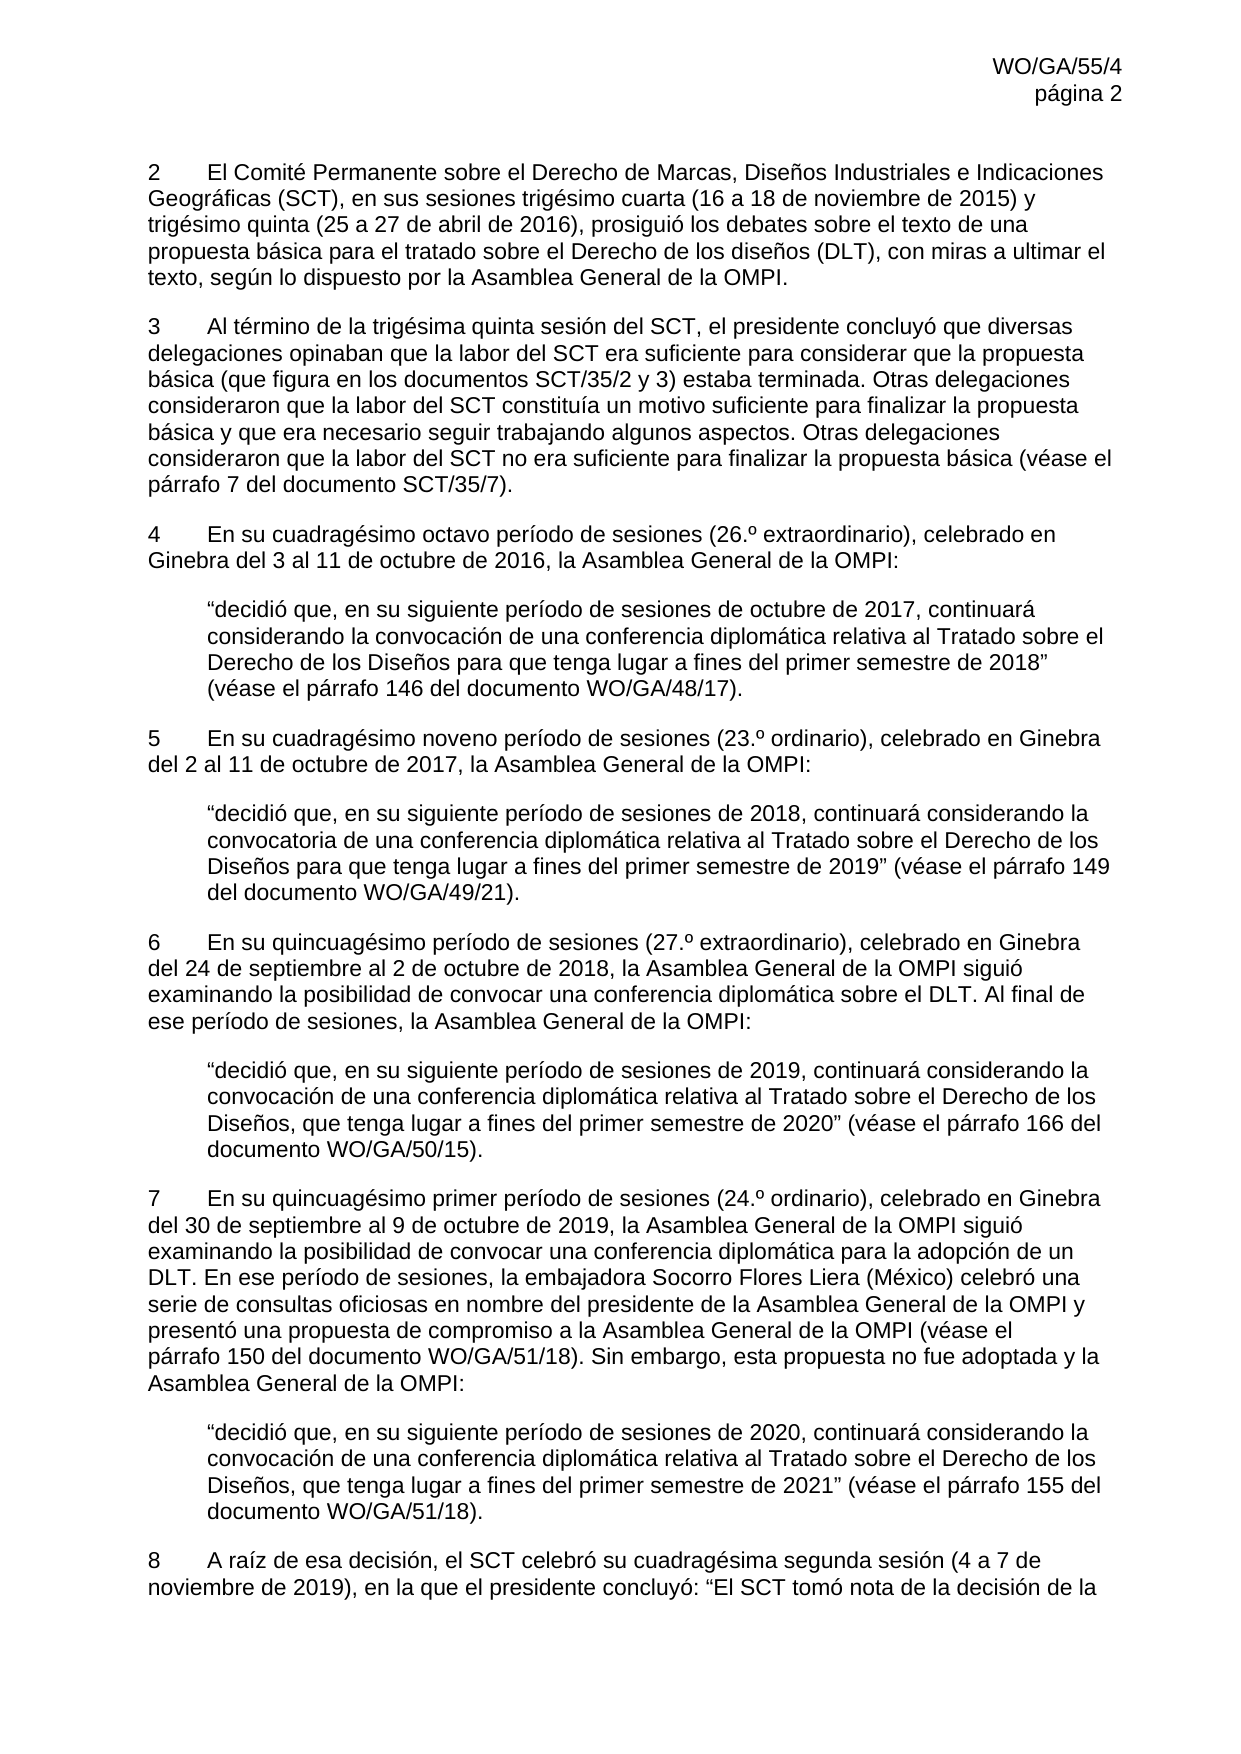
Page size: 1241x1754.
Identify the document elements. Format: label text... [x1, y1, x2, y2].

text En su quincuagésimo primer período de sesiones (24.º ordinario), celebrado en Ginebra del 30 de septiembre al 9 de octubre de 2019, la Asamblea General de la OMPI siguió examinando la posibilidad de convocar una conferencia diplomática para la adopción de un DLT. En ese período de sesiones, la embajadora Socorro Flores Liera (México) celebró una serie de consultas oficiosas en nombre del presidente de la Asamblea General de la OMPI y presentó una propuesta de compromiso a la Asamblea General de la OMPI (véase el párrafo 150 del documento WO/GA/51/18). Sin embargo, esta propuesta no fue adoptada y la Asamblea General de la OMPI: [148, 1185, 1122, 1396]
text En su cuadragésimo octavo período de sesiones (26.º extraordinario), celebrado en Ginebra del 3 al 11 de octubre de 2016, la Asamblea General de la OMPI: [148, 521, 1122, 573]
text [148, 1547, 1122, 1600]
text En su quincuagésimo período de sesiones (27.º extraordinario), celebrado en Ginebra del 24 de septiembre al 2 de octubre de 2018, la Asamblea General de la OMPI siguió examinando la posibilidad de convocar una conferencia diplomática sobre el DLT. Al final de ese período de sesiones, la Asamblea General de la OMPI: [148, 928, 1122, 1034]
text El Comité Permanente sobre el Derecho de Marcas, Diseños Industriales e Indicaciones Geográficas (SCT), en sus sesiones trigésimo cuarta (16 a 18 de noviembre de 2015) y trigésimo quinta (25 a 27 de abril de 2016), prosiguió los debates sobre el texto de una propuesta básica para el tratado sobre el Derecho de los diseños (DLT), con miras a ultimar el texto, según lo dispuesto por la Asamblea General de la OMPI. [148, 158, 1122, 290]
text “decidió que, en su siguiente período de sesiones de 2019, continuará considerando la convocación de una conferencia diplomática relativa al Tratado sobre el Derecho de los Diseños, que tenga lugar a fines del primer semestre de 2020” (véase el párrafo 166 del documento WO/GA/50/15). [207, 1057, 1122, 1162]
text En su cuadragésimo noveno período de sesiones (23.º ordinario), celebrado en Ginebra del 2 al 11 de octubre de 2017, la Asamblea General de la OMPI: [148, 724, 1122, 777]
text “decidió que, en su siguiente período de sesiones de 2020, continuará considerando la convocación de una conferencia diplomática relativa al Tratado sobre el Derecho de los Diseños, que tenga lugar a fines del primer semestre de 2021” (véase el párrafo 155 del documento WO/GA/51/18). [207, 1419, 1122, 1524]
text “decidió que, en su siguiente período de sesiones de octubre de 2017, continuará considerando la convocación de una conferencia diplomática relativa al Tratado sobre el Derecho de los Diseños para que tenga lugar a fines del primer semestre de 2018” (véase el párrafo 146 del documento WO/GA/48/17). [207, 596, 1122, 702]
text Al término de la trigésima quinta sesión del SCT, el presidente concluyó que diversas delegaciones opinaban que la labor del SCT era suficiente para considerar que la propuesta básica (que figura en los documentos SCT/35/2 y 3) estaba terminada. Otras delegaciones consideraron que la labor del SCT constituía un motivo suficiente para finalizar la propuesta básica y que era necesario seguir trabajando algunos aspectos. Otras delegaciones consideraron que la labor del SCT no era suficiente para finalizar la propuesta básica (véase el párrafo 7 del documento SCT/35/7). [148, 313, 1122, 498]
text “decidió que, en su siguiente período de sesiones de 2018, continuará considerando la convocatoria de una conferencia diplomática relativa al Tratado sobre el Derecho de los Diseños para que tenga lugar a fines del primer semestre de 2019” (véase el párrafo 149 del documento WO/GA/49/21). [207, 800, 1122, 906]
